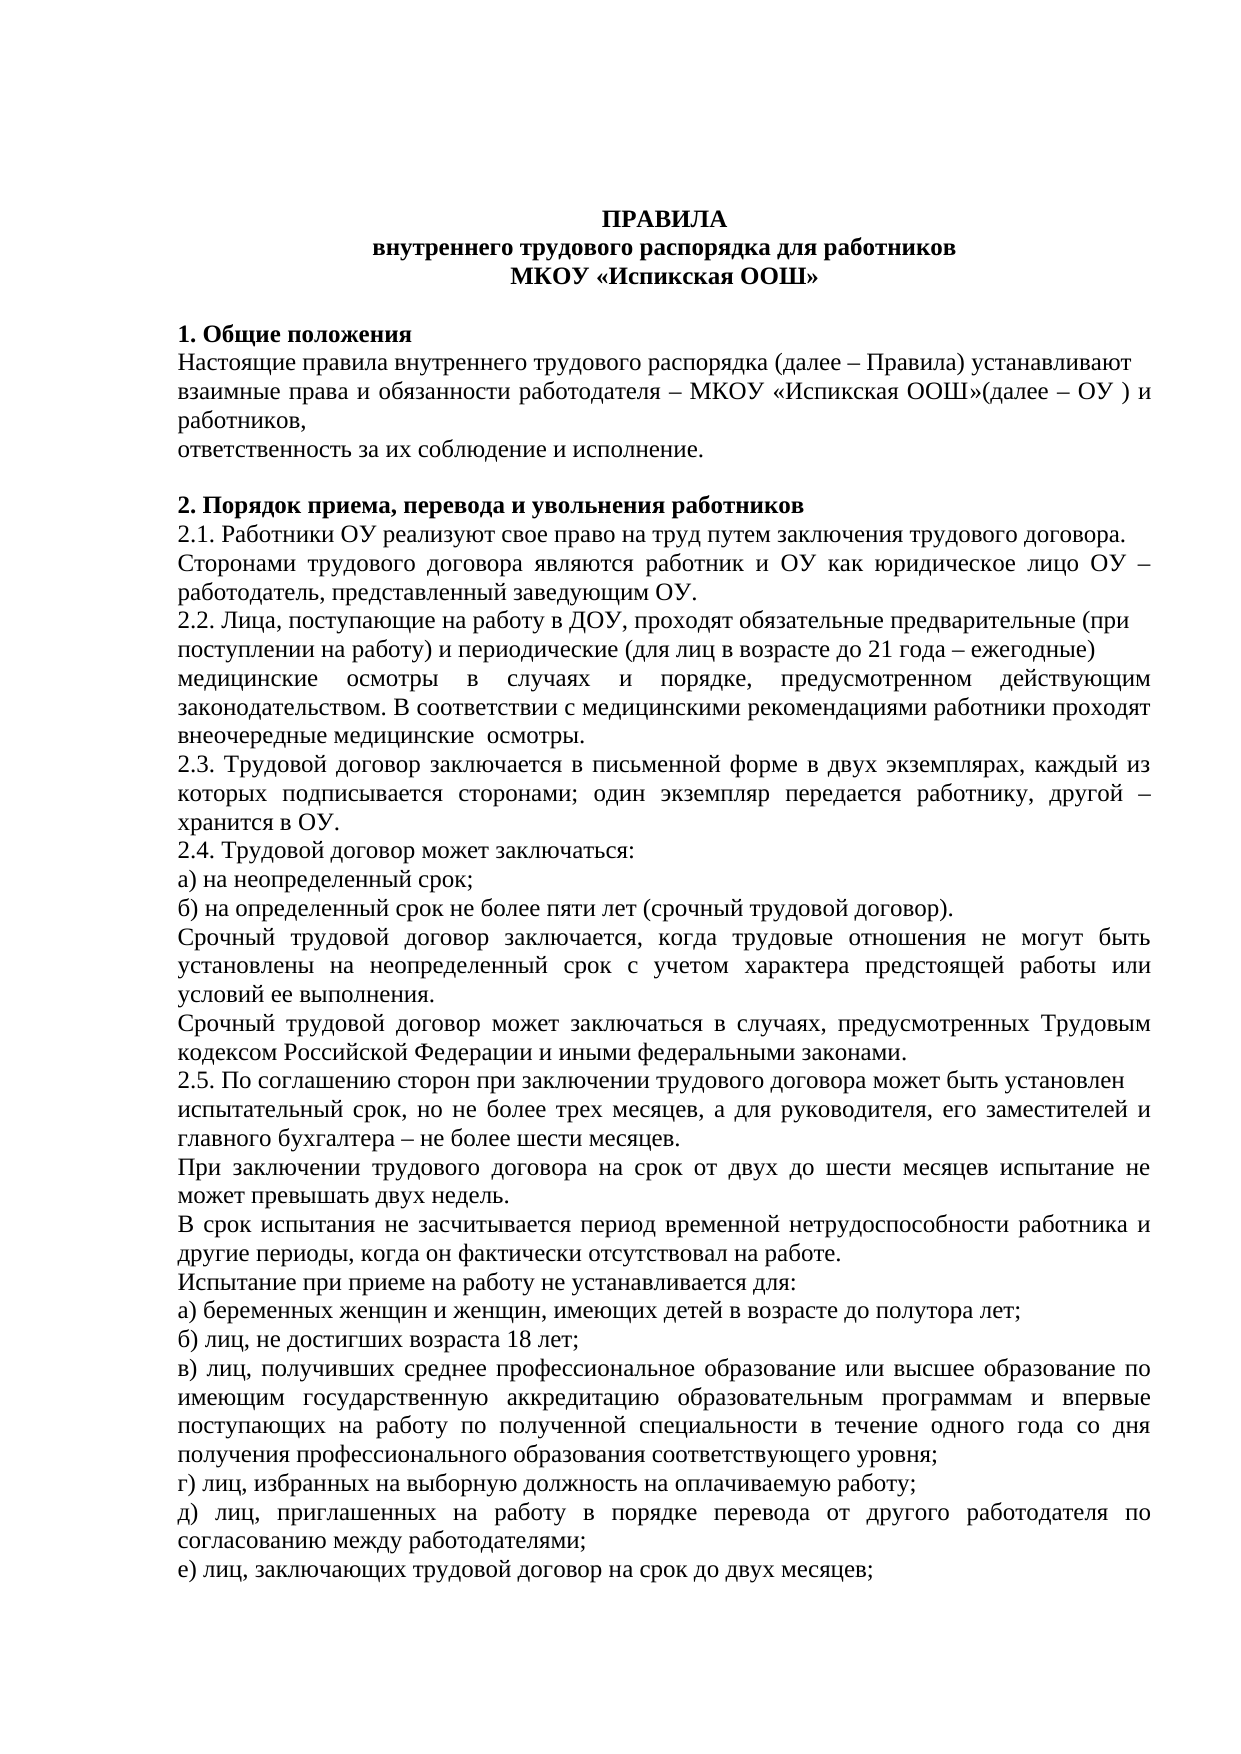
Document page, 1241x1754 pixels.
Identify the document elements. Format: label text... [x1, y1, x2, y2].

text а) беременных женщин и женщин, имеющих детей в возрасте до полутора лет; [177, 1295, 1152, 1324]
text б) лиц, не достигших возраста 18 лет; [177, 1324, 1152, 1353]
text г) лиц, избранных на выборную должность на оплачиваемую работу; [177, 1468, 1152, 1497]
text Сторонами трудового договора являются работник и ОУ как юридическое лицо ОУ – работодатель, представленный заведующим ОУ. [177, 548, 1152, 605]
text Срочный трудовой договор может заключаться в случаях, предусмотренных Трудовым кодексом Российской Федерации и иными федеральными законами. [177, 1008, 1152, 1065]
text 2.3. Трудовой договор заключается в письменной форме в двух экземплярах, каждый из которых подписывается сторонами; один экземпляр передается работнику, другой – хранится в ОУ. [177, 749, 1152, 835]
text внутреннего трудового распорядка для работников [177, 232, 1152, 261]
text Срочный трудовой договор заключается, когда трудовые отношения не могут быть установлены на неопределенный срок с учетом характера предстоящей работы или условий ее выполнения. [177, 922, 1152, 1008]
text в) лиц, получивших среднее профессиональное образование или высшее образование по имеющим государственную аккредитацию образовательным программам и впервые поступающих на работу по полученной специальности в течение одного года со дня получения профессионального образования соответствующего уровня; [177, 1353, 1152, 1468]
text поступлении на работу) и периодические (для лиц в возрасте до 21 года – ежегодные) [177, 634, 1152, 663]
text взаимные права и обязанности работодателя – МКОУ «Испикская ООШ»(далее – ОУ ) и работников, [177, 376, 1152, 434]
text медицинские осмотры в случаях и порядке, предусмотренном действующим законодательством. В соответствии с медицинскими рекомендациями работники проходят внеочередные медицинские осмотры. [177, 663, 1152, 749]
text 1. Общие положения [177, 319, 1152, 347]
text МКОУ «Испикская ООШ» [177, 261, 1152, 290]
text ответственность за их соблюдение и исполнение. [177, 434, 1152, 462]
text 2.1. Работники ОУ реализуют свое право на труд путем заключения трудового договора. [177, 519, 1152, 548]
text 2. Порядок приема, перевода и увольнения работников [177, 490, 1152, 519]
text д) лиц, приглашенных на работу в порядке перевода от другого работодателя по согласованию между работодателями; [177, 1497, 1152, 1554]
text При заключении трудового договора на срок от двух до шести месяцев испытание не может превышать двух недель. [177, 1152, 1152, 1209]
text 2.2. Лица, поступающие на работу в ДОУ, проходят обязательные предварительные (при [177, 605, 1152, 634]
text ПРАВИЛА [177, 204, 1152, 232]
text 2.5. По соглашению сторон при заключении трудового договора может быть установлен [177, 1065, 1152, 1094]
text а) на неопределенный срок; [177, 864, 1152, 893]
text испытательный срок, но не более трех месяцев, а для руководителя, его заместителей и главного бухгалтера – не более шести месяцев. [177, 1094, 1152, 1152]
text Испытание при приеме на работу не устанавливается для: [177, 1267, 1152, 1295]
text 2.4. Трудовой договор может заключаться: [177, 835, 1152, 864]
text е) лиц, заключающих трудовой договор на срок до двух месяцев; [177, 1554, 1152, 1583]
text В срок испытания не засчитывается период временной нетрудоспособности работника и другие периоды, когда он фактически отсутствовал на работе. [177, 1209, 1152, 1267]
text б) на определенный срок не более пяти лет (срочный трудовой договор). [177, 893, 1152, 922]
text Настоящие правила внутреннего трудового распорядка (далее – Правила) устанавливают [177, 347, 1152, 376]
